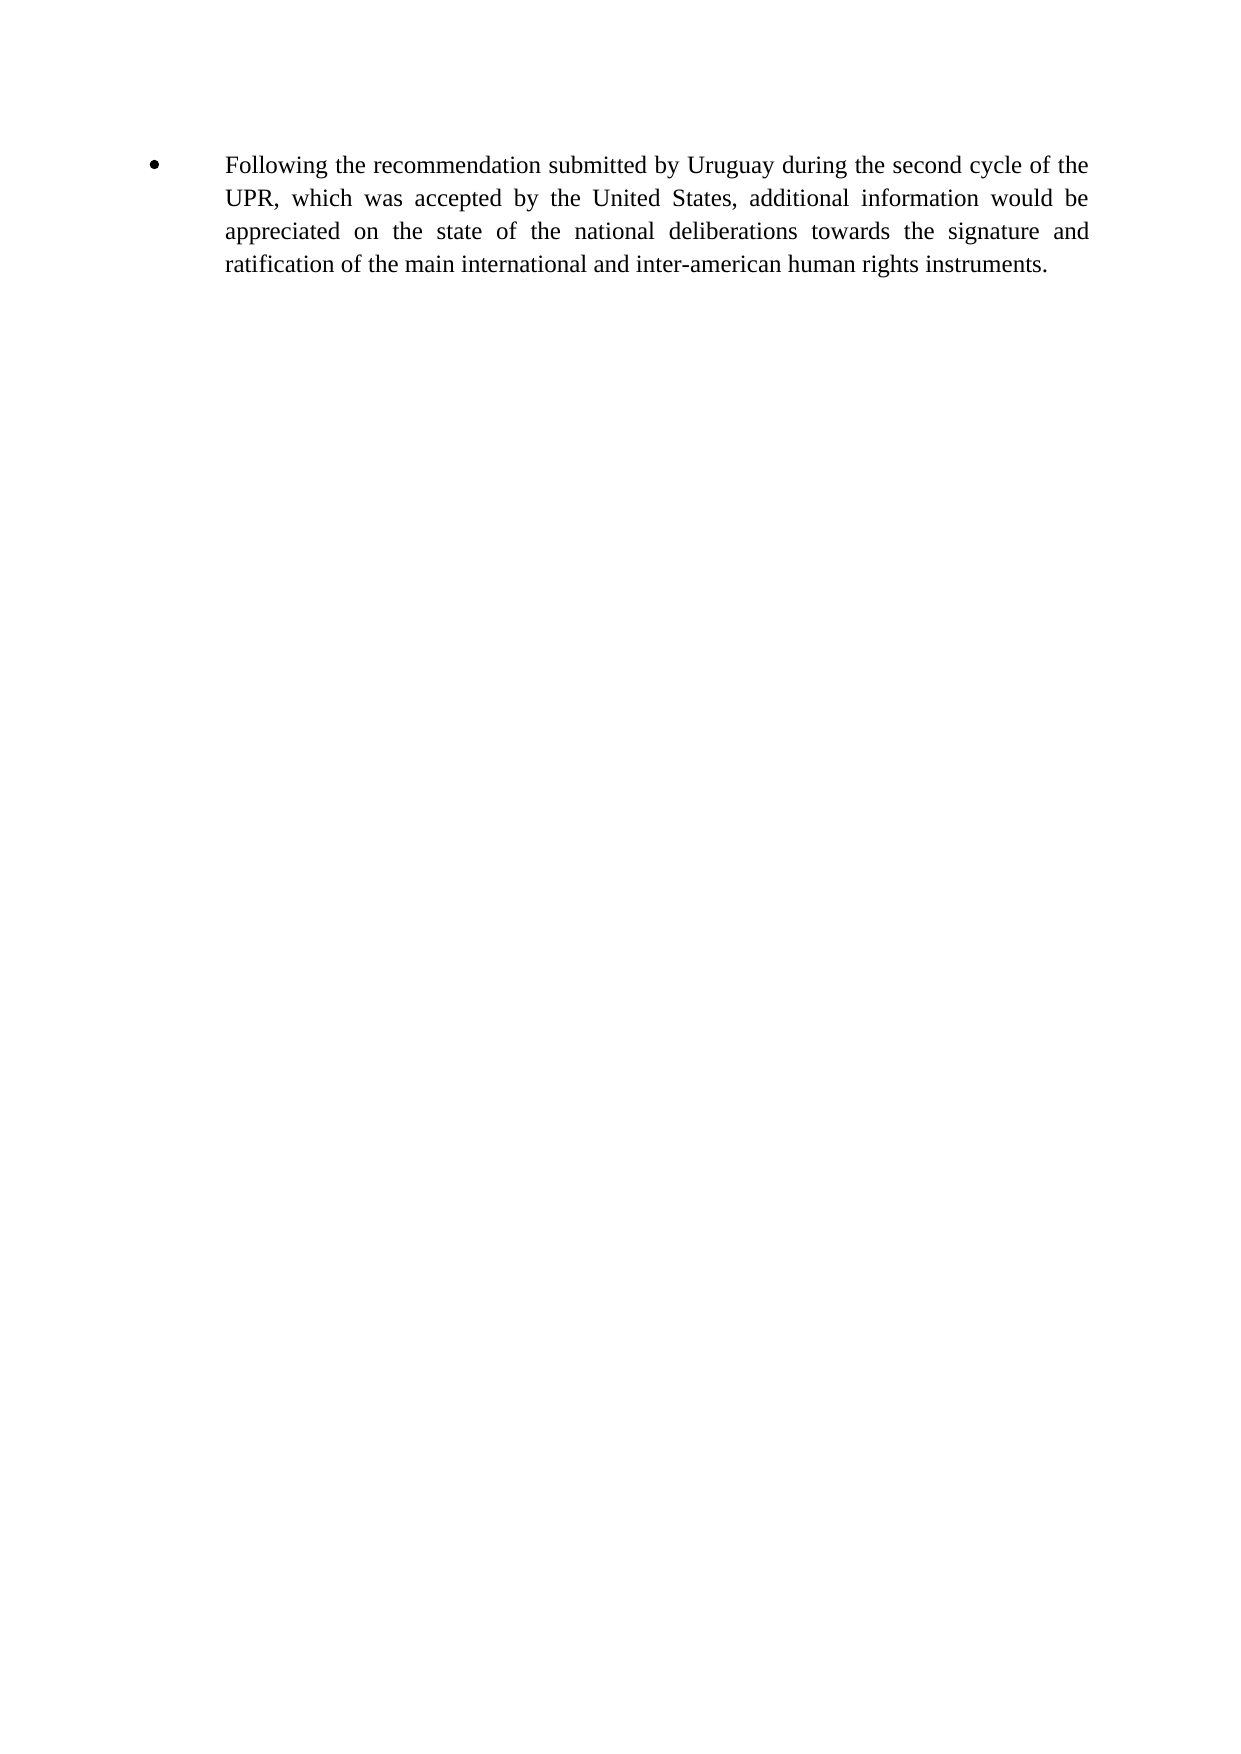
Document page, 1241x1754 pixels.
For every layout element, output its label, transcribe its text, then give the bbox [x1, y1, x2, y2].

list Following the recommendation submitted by Uruguay during the second cycle of the UPR, which was accepted by the United States, additional information would be appreciated on the state of the national deliberations towards the signature and ratification of the main international and inter-american human rights instruments. [150, 150, 1090, 278]
